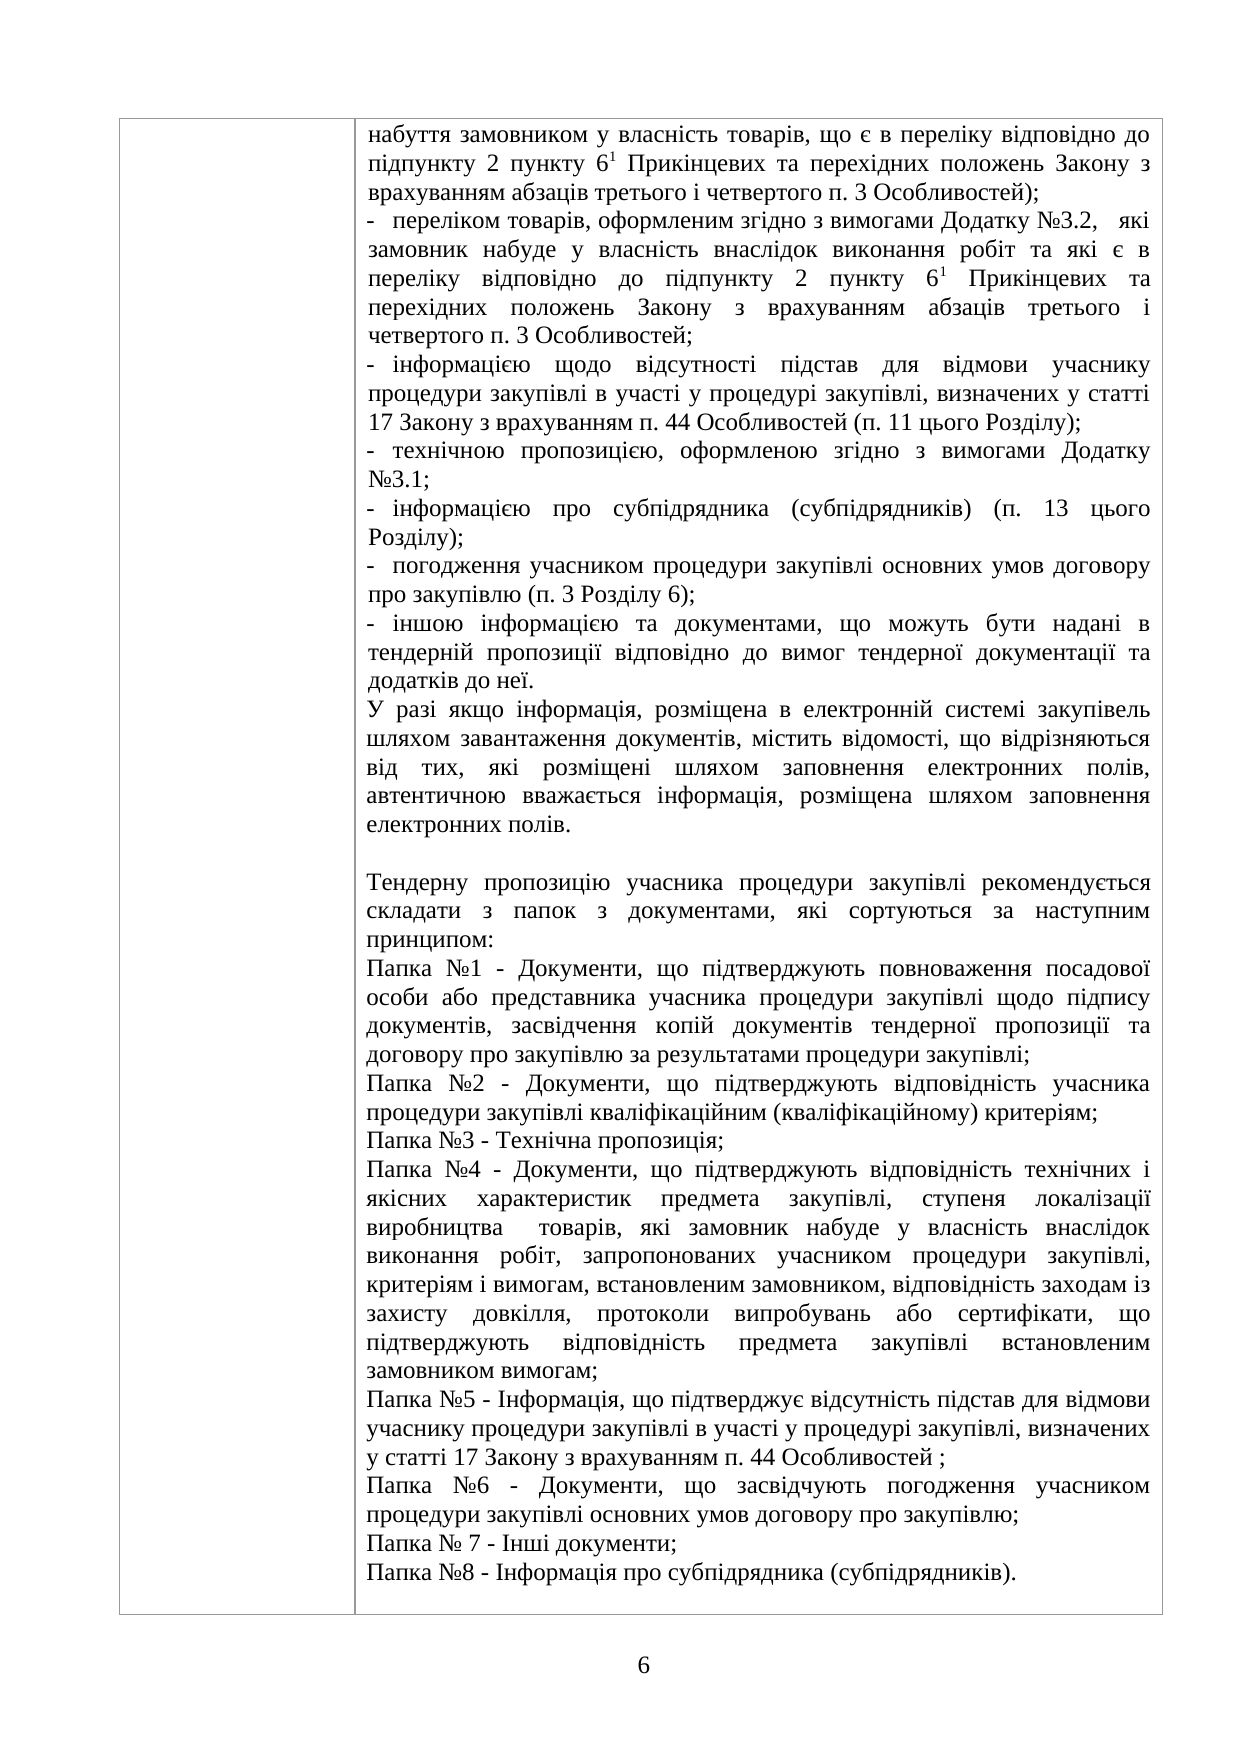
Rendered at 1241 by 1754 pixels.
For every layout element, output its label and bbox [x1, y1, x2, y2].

table_cell [120, 119, 354, 1614]
table_cell [356, 119, 1162, 1614]
